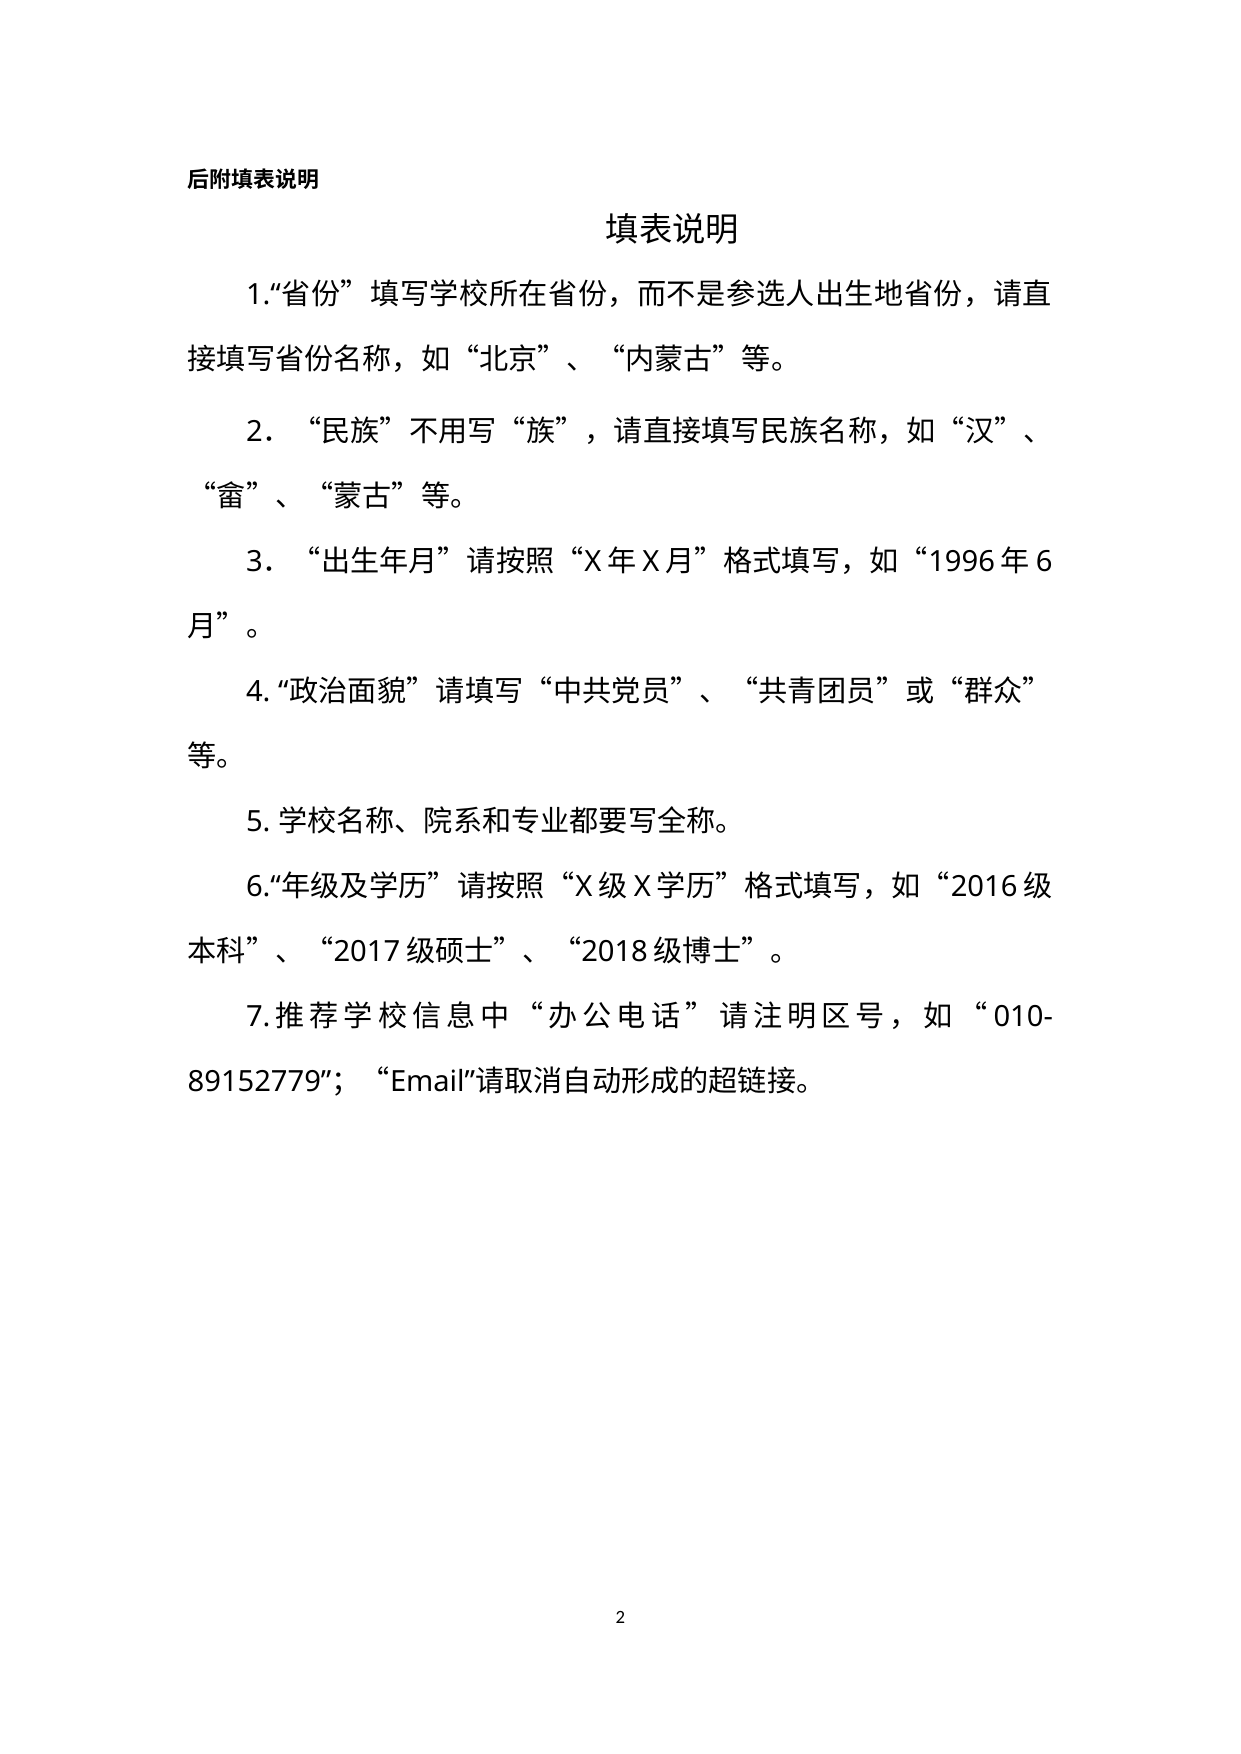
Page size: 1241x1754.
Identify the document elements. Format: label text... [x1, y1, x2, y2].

text 1.“省份”填写学校所在省份，而不是参选人出生地省份，请直接填写省份名称，如“北京”、“内蒙古”等。 [187, 259, 1053, 389]
text 填表说明 [225, 194, 1053, 259]
text 4. “政治面貌”请填写“中共党员”、“共青团员”或“群众”等。 [187, 657, 1053, 787]
text 7.推荐学校信息中“办公电话”请注明区号，如“010-89152779”；“Email”请取消自动形成的超链接。 [187, 982, 1053, 1112]
text 2．“民族”不用写“族”，请直接填写民族名称，如“汉”、“畲”、“蒙古”等。 [187, 397, 1053, 527]
text 5. 学校名称、院系和专业都要写全称。 [187, 787, 1053, 852]
text 后附填表说明 [187, 162, 1053, 194]
text 6.“年级及学历”请按照“X级X学历”格式填写，如“2016级本科”、“2017级硕士”、“2018级博士”。 [187, 852, 1053, 982]
text 3．“出生年月”请按照“X年X月”格式填写，如“1996年6月”。 [187, 527, 1053, 657]
